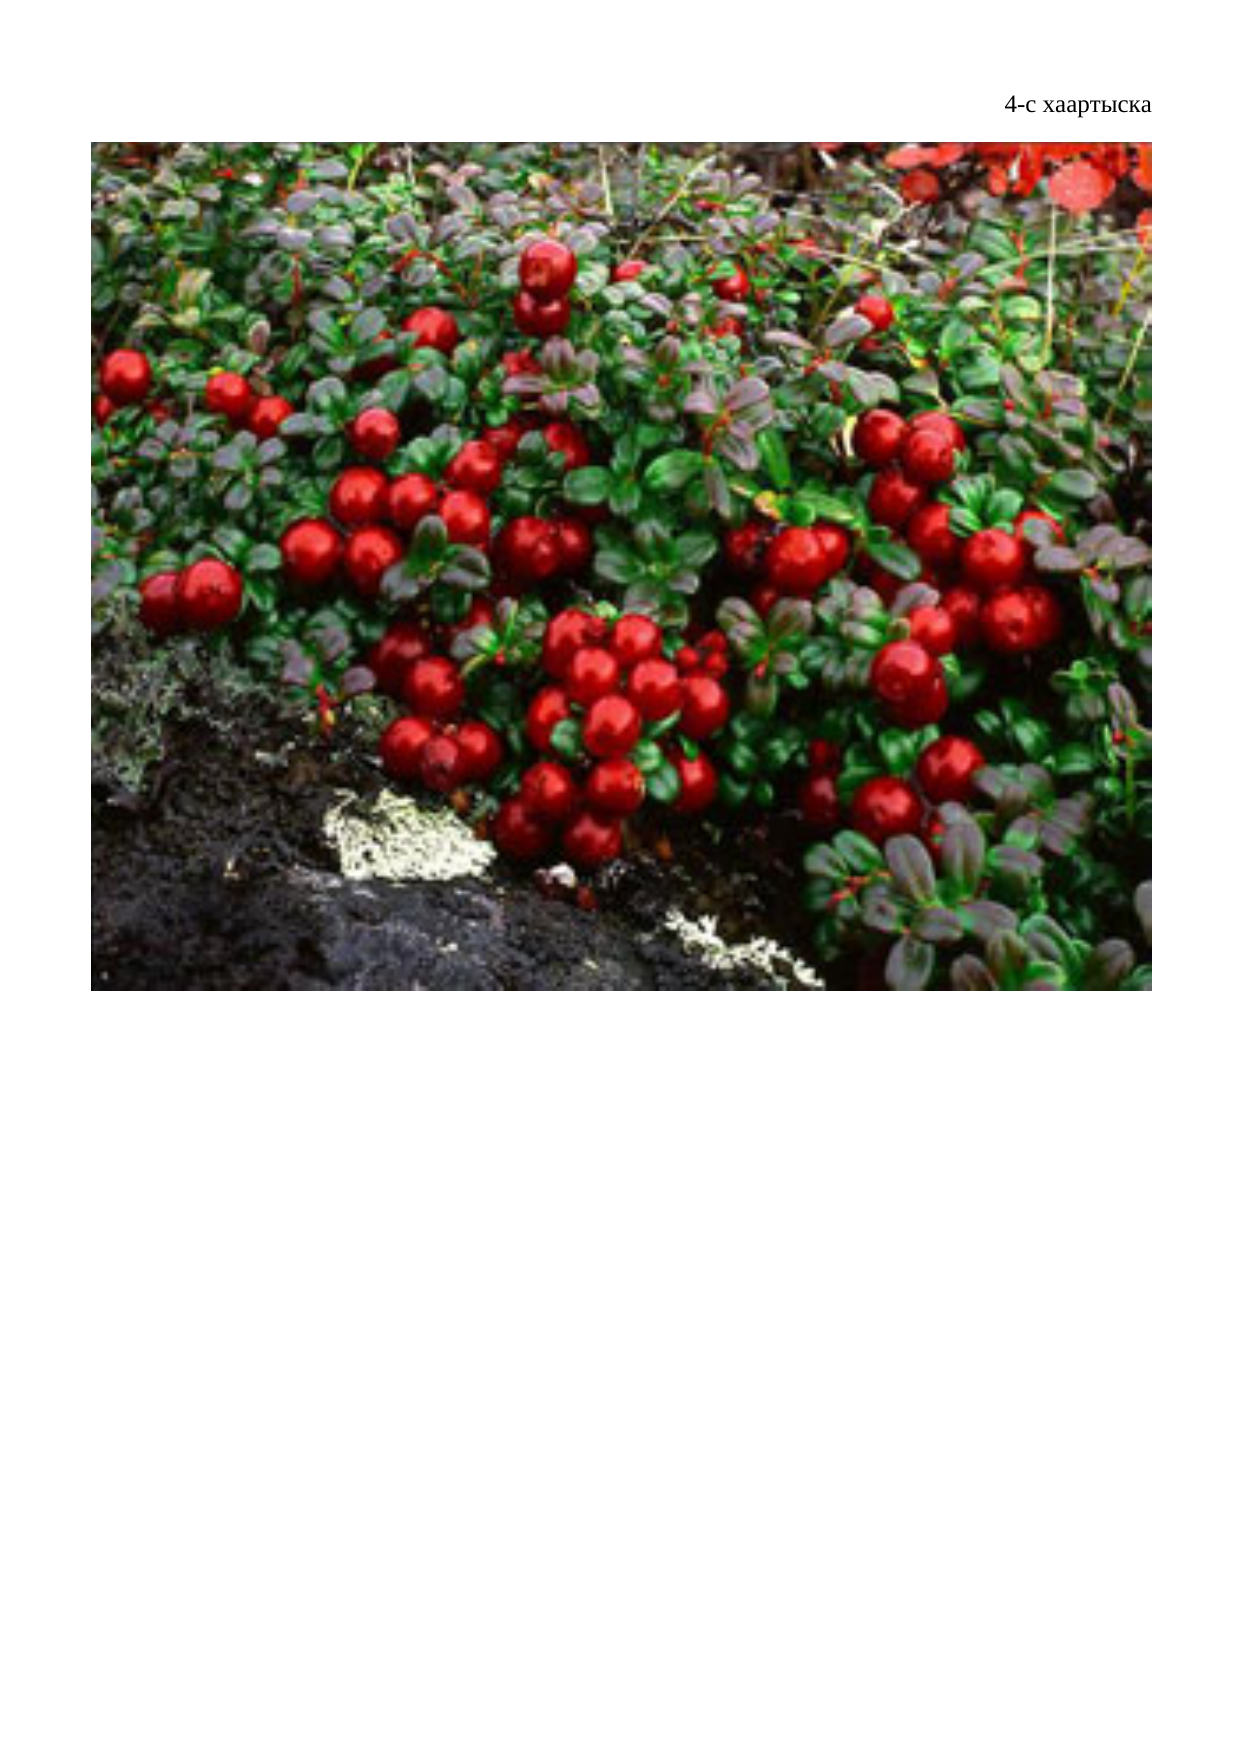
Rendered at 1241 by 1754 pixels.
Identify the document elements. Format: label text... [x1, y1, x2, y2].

picture [91, 142, 1152, 991]
text 4-с хаартыска [89, 89, 1152, 117]
